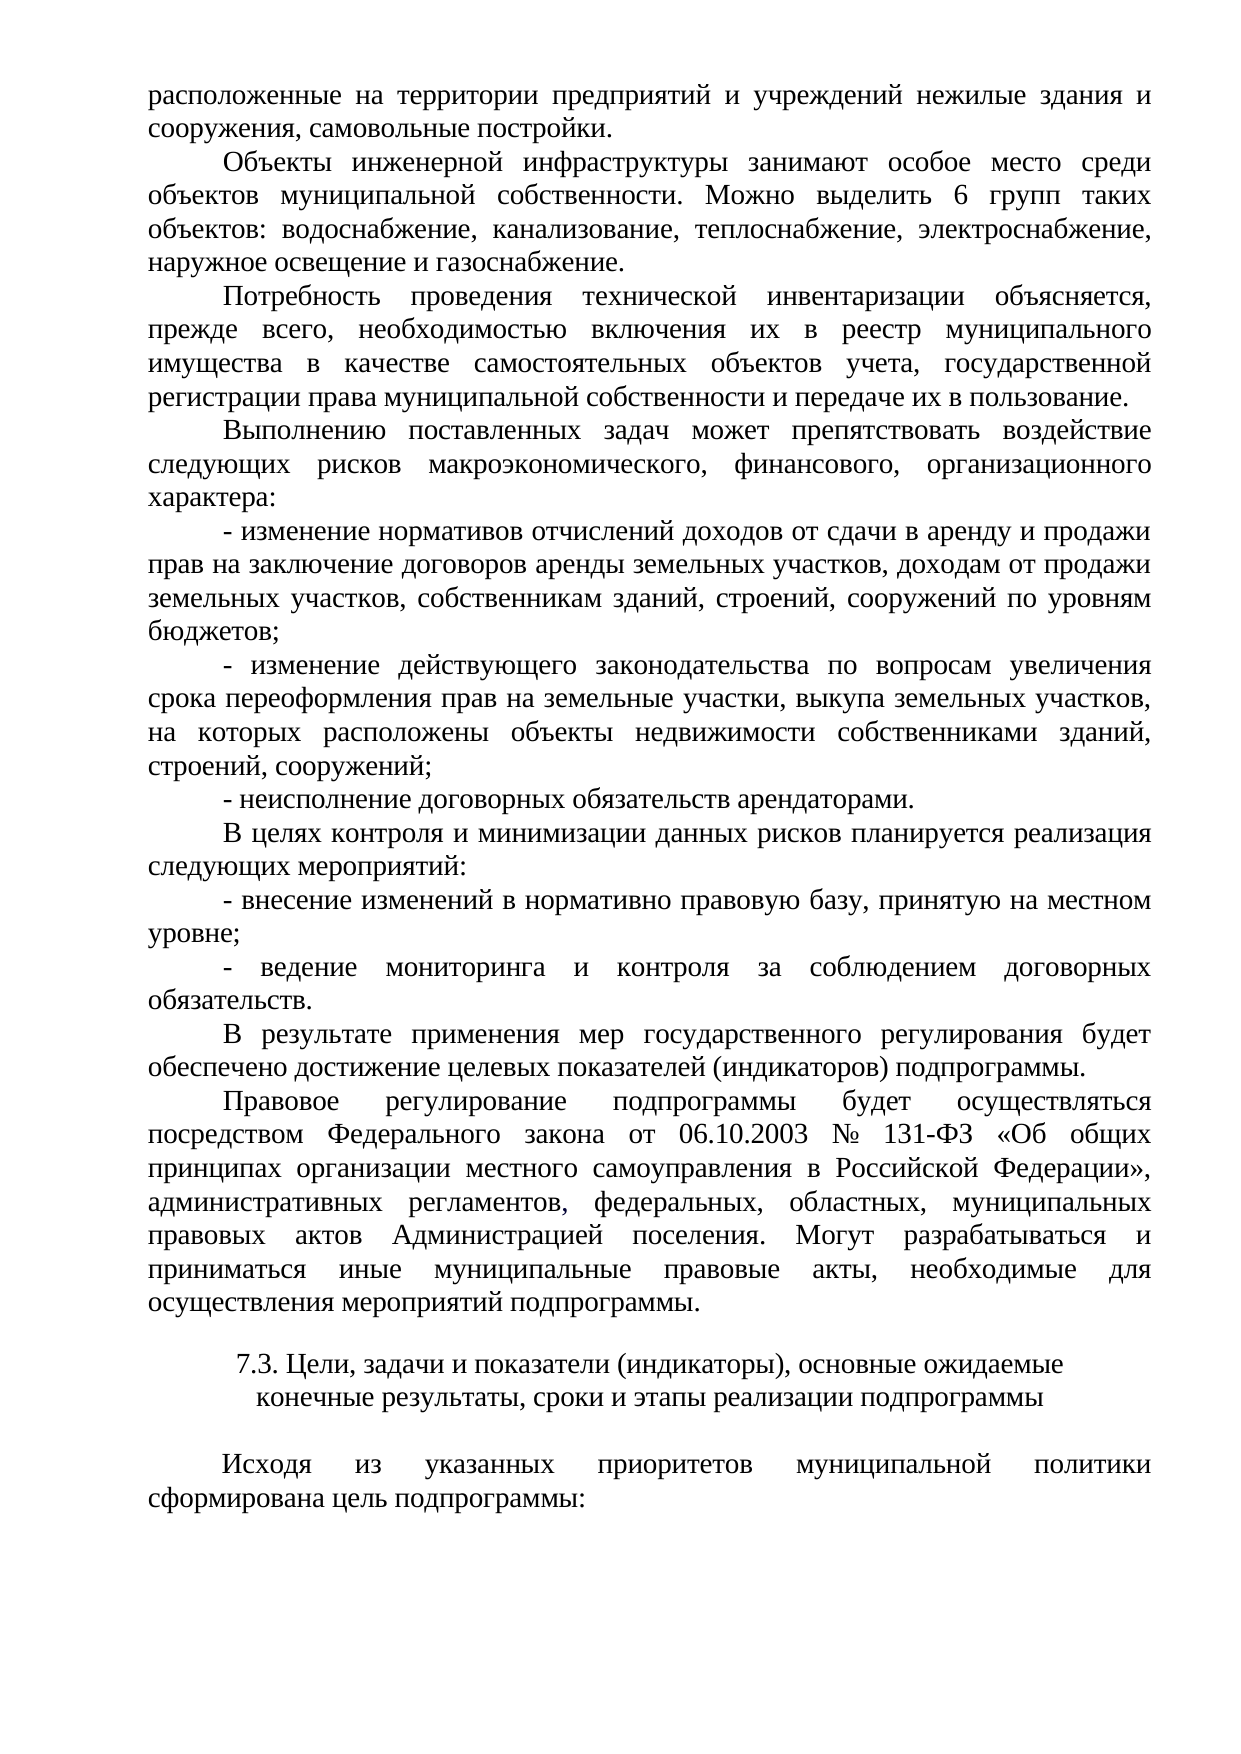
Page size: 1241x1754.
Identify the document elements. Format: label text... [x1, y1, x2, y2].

text Исходя из указанных приоритетов муниципальной политики сформирована цель подпрограммы: [148, 1446, 1152, 1513]
text В результате применения мер государственного регулирования будет обеспечено достижение целевых показателей (индикаторов) подпрограммы. [148, 1016, 1152, 1083]
text Правовое регулирование подпрограммы будет осуществляться посредством Федерального закона от 06.10.2003 № 131-ФЗ «Об общих принципах организации местного самоуправления в Российской Федерации», административных регламентов, федеральных, областных, муниципальных правовых актов Администрацией поселения. Могут разрабатываться и приниматься иные муниципальные правовые акты, необходимые для осуществления мероприятий подпрограммы. [148, 1083, 1152, 1318]
text В целях контроля и минимизации данных рисков планируется реализация следующих мероприятий: [148, 815, 1152, 882]
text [148, 77, 1152, 144]
text Объекты инженерной инфраструктуры занимают особое место среди объектов муниципальной собственности. Можно выделить 6 групп таких объектов: водоснабжение, канализование, теплоснабжение, электроснабжение, наружное освещение и газоснабжение. [148, 144, 1152, 278]
text - изменение действующего законодательства по вопросам увеличения срока переоформления прав на земельные участки, выкупа земельных участков, на которых расположены объекты недвижимости собственниками зданий, строений, сооружений; [148, 647, 1152, 781]
text Потребность проведения технической инвентаризации объясняется, прежде всего, необходимостью включения их в реестр муниципального имущества в качестве самостоятельных объектов учета, государственной регистрации права муниципальной собственности и передаче их в пользование. [148, 278, 1152, 412]
text - изменение нормативов отчислений доходов от сдачи в аренду и продажи прав на заключение договоров аренды земельных участков, доходам от продажи земельных участков, собственникам зданий, строений, сооружений по уровням бюджетов; [148, 513, 1152, 647]
text 7.3. Цели, задачи и показатели (индикаторы), основные ожидаемые [148, 1346, 1152, 1379]
text - внесение изменений в нормативно правовую базу, принятую на местном уровне; [148, 882, 1152, 949]
text Выполнению поставленных задач может препятствовать воздействие следующих рисков макроэкономического, финансового, организационного характера: [148, 412, 1152, 513]
text конечные результаты, сроки и этапы реализации подпрограммы [148, 1379, 1152, 1413]
text - ведение мониторинга и контроля за соблюдением договорных обязательств. [148, 949, 1152, 1016]
text - неисполнение договорных обязательств арендаторами. [148, 781, 1152, 815]
